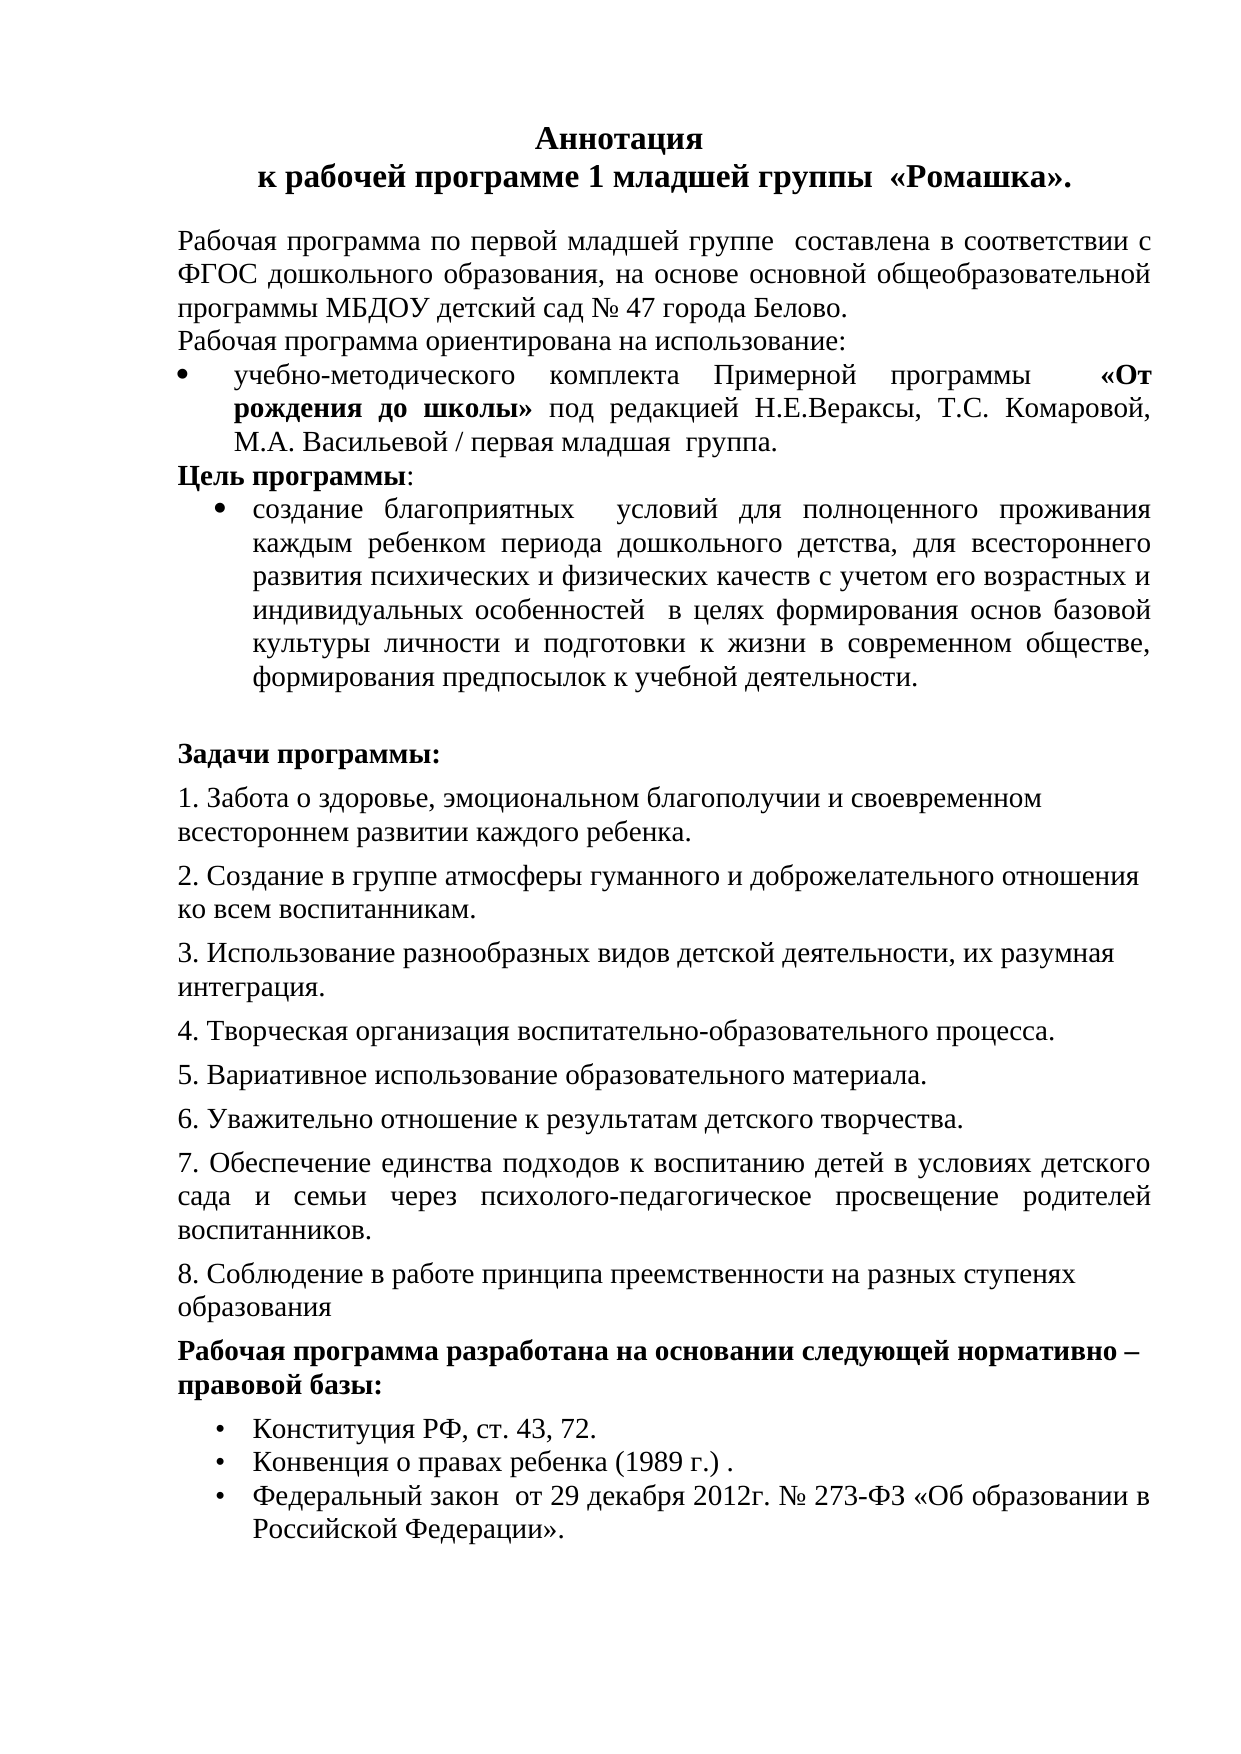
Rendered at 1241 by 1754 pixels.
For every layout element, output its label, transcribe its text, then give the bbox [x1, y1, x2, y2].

list учебно-методического комплекта Примерной программы «От рождения до школы» под редакцией Н.Е.Вераксы, Т.С. Комаровой, М.А. Васильевой / первая младшая группа. [177, 357, 1152, 458]
list Федеральный закон от 29 декабря 2012г. № 273-ФЗ «Об образовании в Российской Федерации». [215, 1478, 1152, 1545]
text 5. Вариативное использование образовательного материала. [177, 1057, 1152, 1091]
text Рабочая программа по первой младшей группе составлена в соответствии с ФГОС дошкольного образования, на основе основной общеобразовательной программы МБДОУ детский сад № 47 города Белово. [177, 223, 1152, 323]
text 2. Создание в группе атмосферы гуманного и доброжелательного отношения ко всем воспитанникам. [177, 858, 1152, 925]
text Задачи программы: [177, 737, 1152, 770]
text Рабочая программа разработана на основании следующей нормативно – правовой базы: [177, 1333, 1152, 1401]
text к рабочей программе 1 младшей группы «Ромашка». [177, 156, 1152, 195]
list Конституция РФ, ст. 43, 72. [215, 1411, 1152, 1444]
text 4. Творческая организация воспитательно-образовательного процесса. [177, 1013, 1152, 1047]
text 6. Уважительно отношение к результатам детского творчества. [177, 1101, 1152, 1134]
text 3. Использование разнообразных видов детской деятельности, их разумная интеграция. [177, 936, 1152, 1003]
text Цель программы: [177, 458, 1152, 491]
text Аннотация [177, 118, 1152, 156]
list создание благоприятных условий для полноценного проживания каждым ребенком периода дошкольного детства, для всестороннего развития психических и физических качеств с учетом его возрастных и индивидуальных особенностей в целях формирования основ базовой культуры личности и подготовки к жизни в современном обществе, формирования предпосылок к учебной деятельности. [215, 491, 1152, 693]
text 8. Соблюдение в работе принципа преемственности на разных ступенях образования [177, 1256, 1152, 1323]
list Конвенция о правах ребенка (1989 г.) . [215, 1444, 1152, 1478]
text 7. Обеспечение единства подходов к воспитанию детей в условиях детского сада и семьи через психолого-педагогическое просвещение родителей воспитанников. [177, 1145, 1152, 1246]
text Рабочая программа ориентирована на использование: [177, 323, 1152, 357]
text 1. Забота о здоровье, эмоциональном благополучии и своевременном всестороннем развитии каждого ребенка. [177, 781, 1152, 848]
